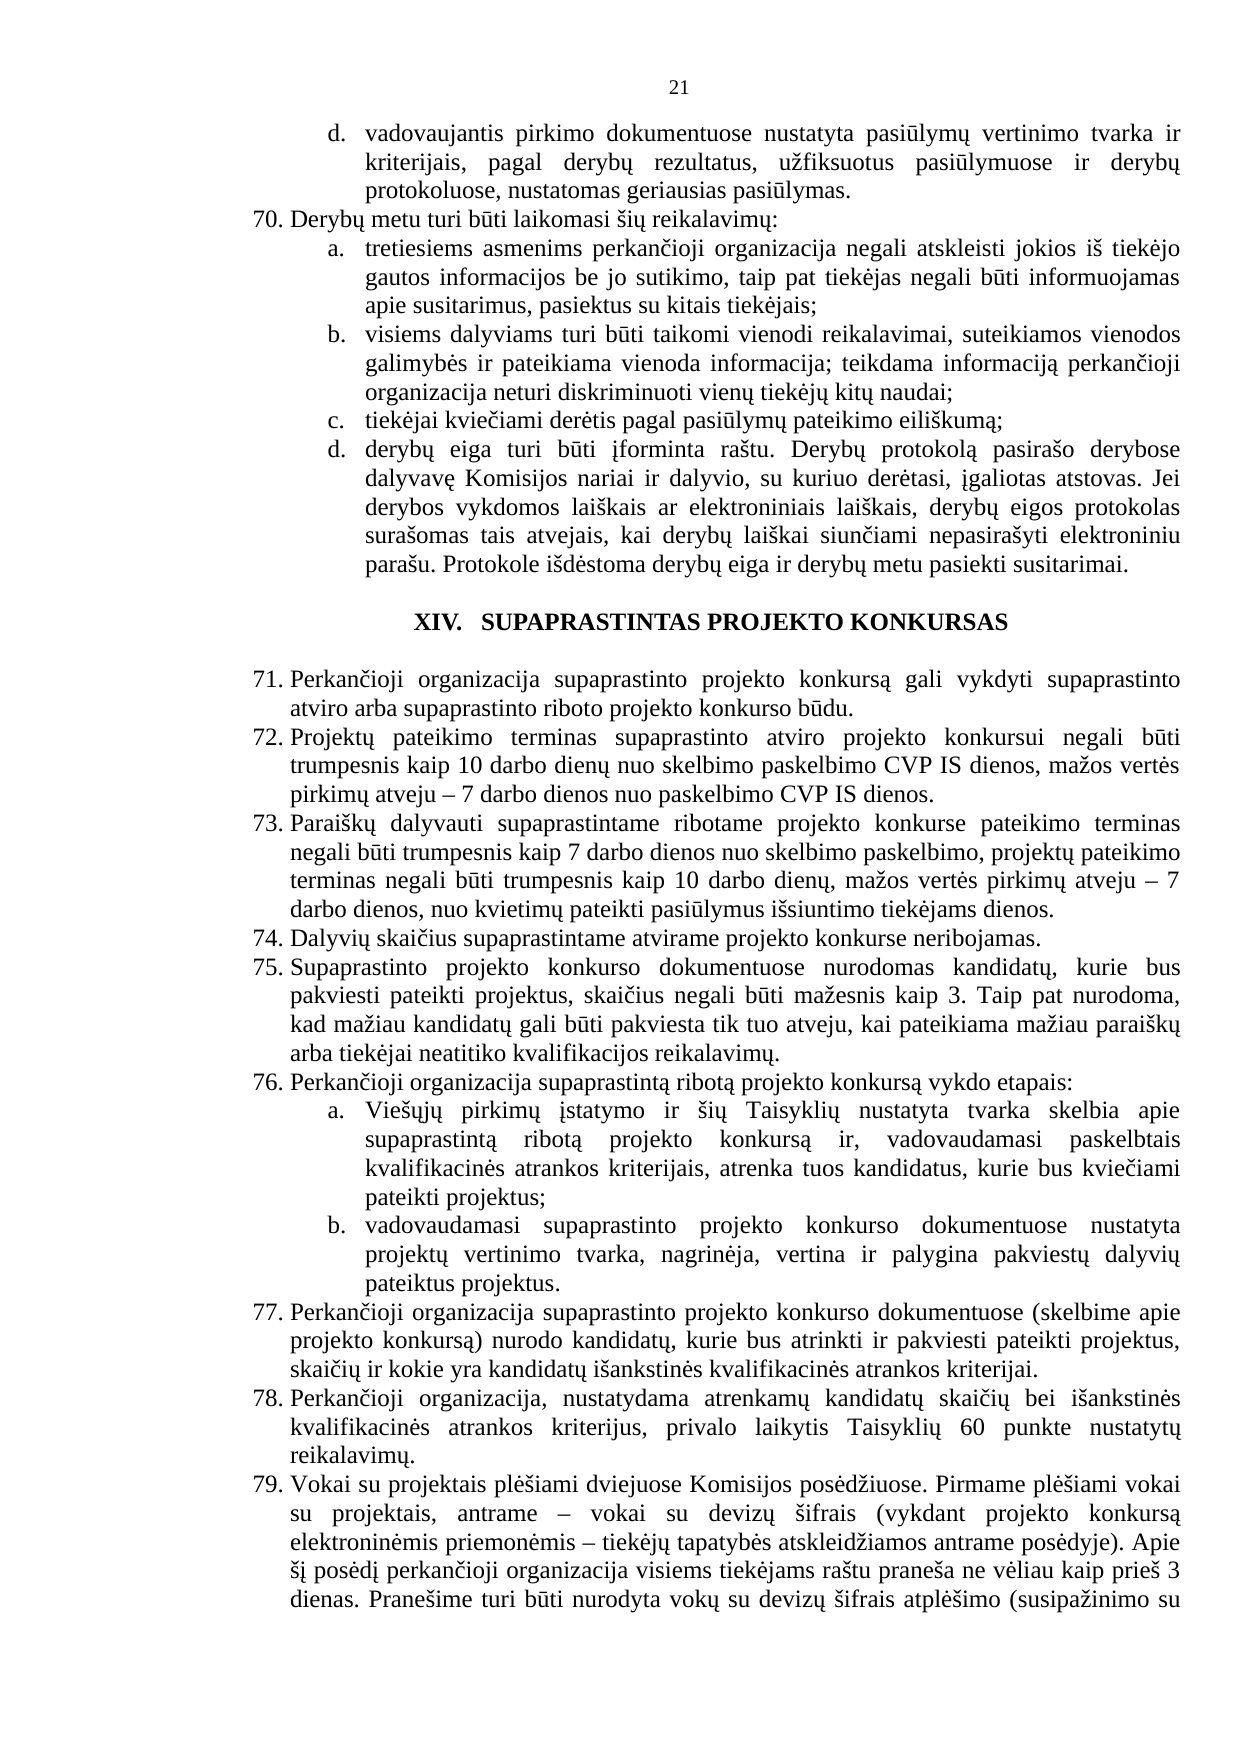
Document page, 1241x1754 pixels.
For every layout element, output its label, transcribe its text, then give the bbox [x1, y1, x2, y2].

list Projektų pateikimo terminas supaprastinto atviro projekto konkursui negali būti trumpesnis kaip 10 darbo dienų nuo skelbimo paskelbimo CVP IS dienos, mažos vertės pirkimų atveju – 7 darbo dienos nuo paskelbimo CVP IS dienos. [252, 722, 1181, 808]
list Supaprastinto projekto konkurso dokumentuose nurodomas kandidatų, kurie bus pakviesti pateikti projektus, skaičius negali būti mažesnis kaip 3. Taip pat nurodoma, kad mažiau kandidatų gali būti pakviesta tik tuo atveju, kai pateikiama mažiau paraiškų arba tiekėjai neatitiko kvalifikacijos reikalavimų. [252, 952, 1181, 1067]
list SUPAPRASTINTAS PROJEKTO KONKURSAS [290, 607, 1181, 636]
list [252, 1469, 1181, 1613]
list tiekėjai kviečiami derėtis pagal pasiūlymų pateikimo eiliškumą; [327, 406, 1181, 434]
list Dalyvių skaičius supaprastintame atvirame projekto konkurse neribojamas. [252, 923, 1181, 952]
list visiems dalyviams turi būti taikomi vienodi reikalavimai, suteikiamos vienodos galimybės ir pateikiama vienoda informacija; teikdama informaciją perkančioji organizacija neturi diskriminuoti vienų tiekėjų kitų naudai; [327, 319, 1181, 406]
list derybų eiga turi būti įforminta raštu. Derybų protokolą pasirašo derybose dalyvavę Komisijos nariai ir dalyvio, su kuriuo derėtasi, įgaliotas atstovas. Jei derybos vykdomos laiškais ar elektroniniais laiškais, derybų eigos protokolas surašomas tais atvejais, kai derybų laiškai siunčiami nepasirašyti elektroniniu parašu. Protokole išdėstoma derybų eiga ir derybų metu pasiekti susitarimai. [327, 434, 1181, 578]
list Derybų metu turi būti laikomasi šių reikalavimų: [252, 204, 1181, 233]
list Viešųjų pirkimų įstatymo ir šių Taisyklių nustatyta tvarka skelbia apie supaprastintą ribotą projekto konkursą ir, vadovaudamasi paskelbtais kvalifikacinės atrankos kriterijais, atrenka tuos kandidatus, kurie bus kviečiami pateikti projektus; [327, 1096, 1181, 1211]
list vadovaudamasi supaprastinto projekto konkurso dokumentuose nustatyta projektų vertinimo tvarka, nagrinėja, vertina ir palygina pakviestų dalyvių pateiktus projektus. [327, 1211, 1181, 1297]
list tretiesiems asmenims perkančioji organizacija negali atskleisti jokios iš tiekėjo gautos informacijos be jo sutikimo, taip pat tiekėjas negali būti informuojamas apie susitarimus, pasiektus su kitais tiekėjais; [327, 233, 1181, 319]
list Perkančioji organizacija supaprastinto projekto konkursą gali vykdyti supaprastinto atviro arba supaprastinto riboto projekto konkurso būdu. [252, 664, 1181, 722]
list Perkančioji organizacija supaprastinto projekto konkurso dokumentuose (skelbime apie projekto konkursą) nurodo kandidatų, kurie bus atrinkti ir pakviesti pateikti projektus, skaičių ir kokie yra kandidatų išankstinės kvalifikacinės atrankos kriterijai. [252, 1297, 1181, 1383]
list Perkančioji organizacija supaprastintą ribotą projekto konkursą vykdo etapais: [252, 1067, 1181, 1096]
list Paraiškų dalyvauti supaprastintame ribotame projekto konkurse pateikimo terminas negali būti trumpesnis kaip 7 darbo dienos nuo skelbimo paskelbimo, projektų pateikimo terminas negali būti trumpesnis kaip 10 darbo dienų, mažos vertės pirkimų atveju – 7 darbo dienos, nuo kvietimų pateikti pasiūlymus išsiuntimo tiekėjams dienos. [252, 808, 1181, 923]
list vadovaujantis pirkimo dokumentuose nustatyta pasiūlymų vertinimo tvarka ir kriterijais, pagal derybų rezultatus, užfiksuotus pasiūlymuose ir derybų protokoluose, nustatomas geriausias pasiūlymas. [327, 118, 1181, 204]
